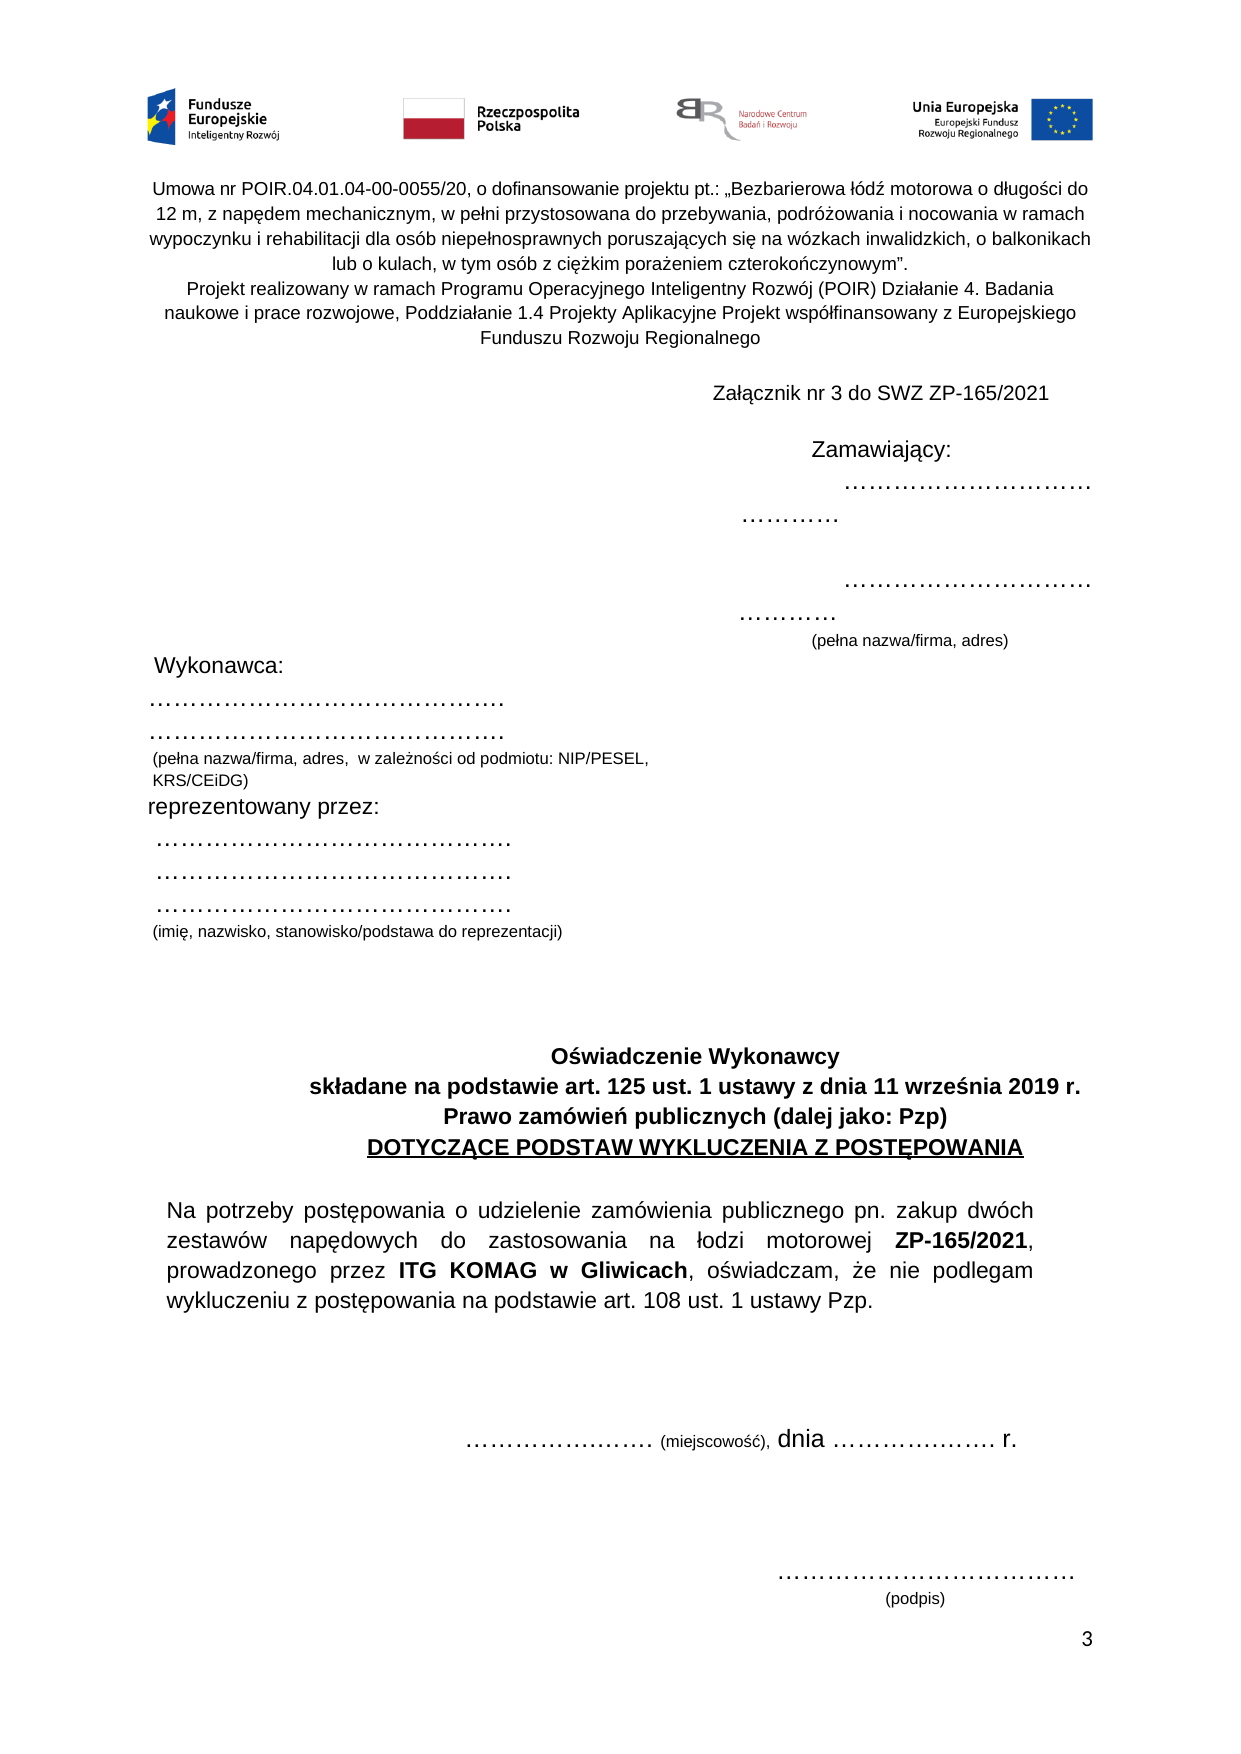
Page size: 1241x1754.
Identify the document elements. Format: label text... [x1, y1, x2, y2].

list ……………………………………. [148, 889, 1093, 918]
list DOTYCZĄCE PODSTAW WYKLUCZENIA Z POSTĘPOWANIA [298, 1133, 1093, 1160]
text (podpis) [814, 1589, 1093, 1608]
list (pełna nazwa/firma, adres, w zależności od podmiotu: NIP/PESEL, [148, 749, 1093, 768]
list ……………………………………. [148, 856, 1093, 884]
list …………………………………… [740, 466, 1093, 528]
list ……………………………………. [148, 683, 1093, 711]
picture [147, 88, 1093, 145]
list (pełna nazwa/firma, adres) [738, 630, 1093, 649]
text Na potrzeby postępowania o udzielenie zamówienia publicznego pn. zakup dwóch zestawów napędowych do zastosowania na łodzi motorowej ZP-165/2021, prowadzonego przez ITG KOMAG w Gliwicach, oświadczam, że nie podlegam wykluczeniu z postępowania na podstawie art. 108 ust. 1 ustawy Pzp. [166, 1197, 1034, 1314]
list Wykonawca: [148, 652, 1093, 679]
list Oświadczenie Wykonawcy [298, 1043, 1093, 1069]
text …………….……. (miejscowość), dnia ………….……. r. [298, 1423, 1093, 1452]
text Umowa nr POIR.04.01.04-00-0055/20, o dofinansowanie projektu pt.: „Bezbarierowa łódź motorowa o długości do 12 m, z napędem mechanicznym, w pełni przystosowana do przebywania, podróżowania i nocowania w ramach wypoczynku i rehabilitacji dla osób niepełnosprawnych poruszających się na wózkach inwalidzkich, o balkonikach lub o kulach, w tym osób z ciężkim porażeniem czterokończynowym”. Projekt realizowany w ramach Programu Operacyjnego Inteligentny Rozwój (POIR) Działanie 4. Badania naukowe i prace rozwojowe, Poddziałanie 1.4 Projekty Aplikacyjne Projekt współfinansowany z Europejskiego Funduszu Rozwoju Regionalnego [148, 178, 1093, 348]
list (imię, nazwisko, stanowisko/podstawa do reprezentacji) [148, 922, 1093, 941]
list KRS/CEiDG) [148, 771, 1093, 790]
list …………………………………… [738, 564, 1093, 626]
list Zamawiający: [740, 436, 1093, 462]
list ……………………………………. [148, 716, 1093, 744]
text Załącznik nr 3 do SWZ ZP-165/2021 [148, 381, 1093, 405]
list reprezentowany przez: [148, 793, 1093, 819]
list składane na podstawie art. 125 ust. 1 ustawy z dnia 11 września 2019 r. Prawo zamówień publicznych (dalej jako: Pzp) [298, 1073, 1093, 1130]
text ……………………………… [298, 1556, 1093, 1584]
list ……………………………………. [148, 823, 1093, 852]
